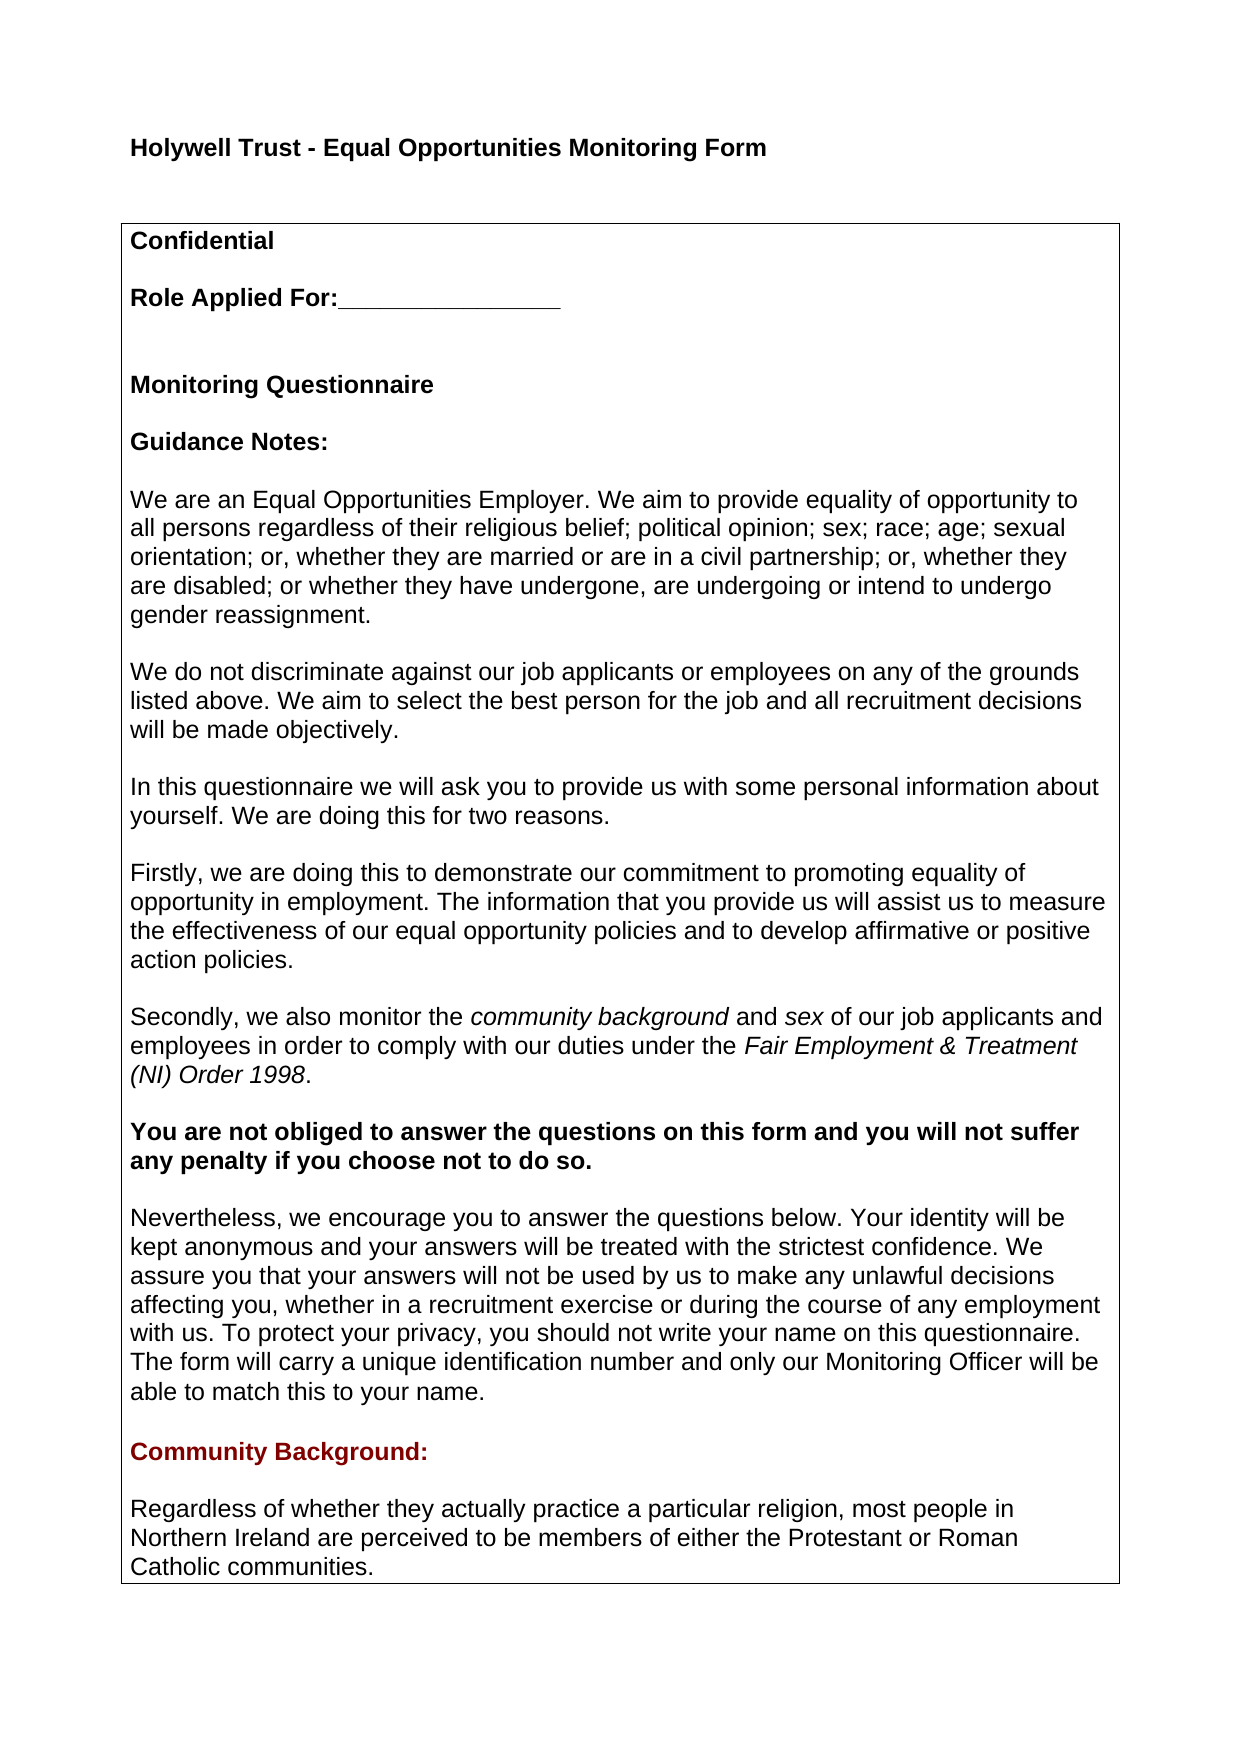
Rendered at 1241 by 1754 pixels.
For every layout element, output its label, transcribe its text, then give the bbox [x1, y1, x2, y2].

text Monitoring Questionnaire [130, 369, 1110, 398]
text Nevertheless, we encourage you to answer the questions below. Your identity will be kept anonymous and your answers will be treated with the strictest confidence. We assure you that your answers will not be used by us to make any unlawful decisions affecting you, whether in a recruitment exercise or during the course of any employment with us. To protect your privacy, you should not write your name on this questionnaire. The form will carry a unique identification number and only our Monitoring Officer will be able to match this to your name. [130, 1203, 1110, 1406]
text Role Applied For:________________ [130, 283, 1110, 312]
text Regardless of whether they actually practice a particular religion, most people in Northern Ireland are perceived to be members of either the Protestant or Roman Catholic communities. [122, 1491, 1119, 1583]
text Confidential [122, 224, 1119, 254]
text We are an Equal Opportunities Employer. We aim to provide equality of opportunity to all persons regardless of their religious belief; political opinion; sex; race; age; sexual orientation; or, whether they are married or are in a civil partnership; or, whether they are disabled; or whether they have undergone, are undergoing or intend to undergo gender reassignment. [130, 484, 1110, 628]
text Guidance Notes: [130, 427, 1110, 456]
text Community Background: [130, 1437, 1110, 1466]
text Firstly, we are doing this to demonstrate our commitment to promoting equality of opportunity in employment. The information that you provide us will assist us to measure the effectiveness of our equal opportunity policies and to develop affirmative or positive action policies. [130, 858, 1110, 973]
text Holywell Trust - Equal Opportunities Monitoring Form [130, 133, 1110, 162]
text Secondly, we also monitor the community background and sex of our job applicants and employees in order to comply with our duties under the Fair Employment & Treatment (NI) Order 1998. [130, 1002, 1110, 1088]
text We do not discriminate against our job applicants or employees on any of the grounds listed above. We aim to select the best person for the job and all recruitment decisions will be made objectively. [130, 657, 1110, 743]
text In this questionnaire we will ask you to provide us with some personal information about yourself. We are doing this for two reasons. [130, 772, 1110, 829]
text You are not obliged to answer the questions on this form and you will not suffer any penalty if you choose not to do so. [130, 1117, 1110, 1174]
